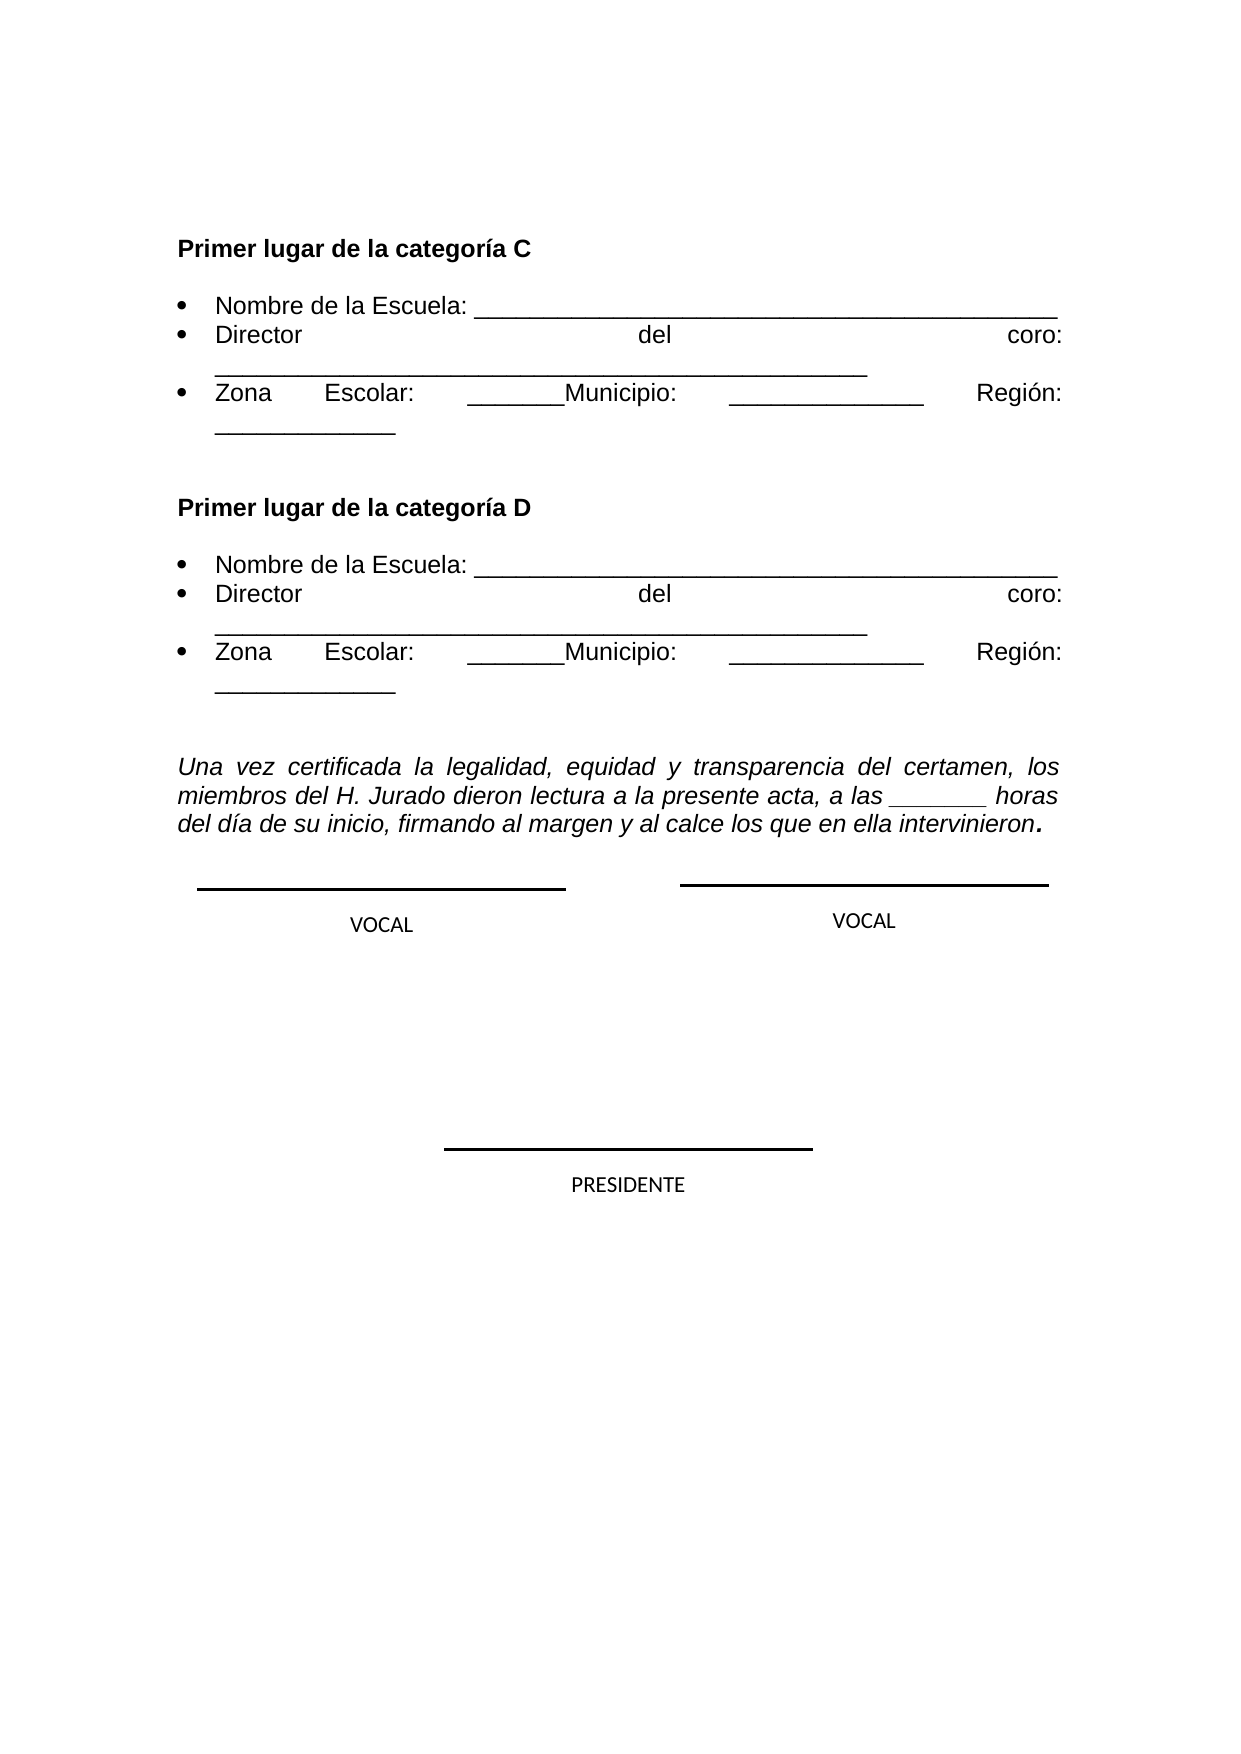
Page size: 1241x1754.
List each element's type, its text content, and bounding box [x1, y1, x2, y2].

list Nombre de la Escuela: __________________________________________ [177, 550, 1063, 579]
text Primer lugar de la categoría C [177, 234, 1063, 263]
list Zona Escolar: _______Municipio: ______________ Región: _____________ [177, 637, 1063, 694]
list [177, 320, 1063, 378]
text Primer lugar de la categoría D [177, 493, 1063, 522]
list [177, 291, 1063, 320]
list Director del coro: _______________________________________________ [177, 579, 1063, 637]
list Zona Escolar: _______Municipio: ______________ Región: _____________ [177, 378, 1063, 435]
text Una vez certificada la legalidad, equidad y transparencia del certamen, los miembros del H. Jurado dieron lectura a la presente acta, a las _______ horas del día de su inicio, firmando al margen y al calce los que en ella intervinieron. [177, 752, 1063, 838]
